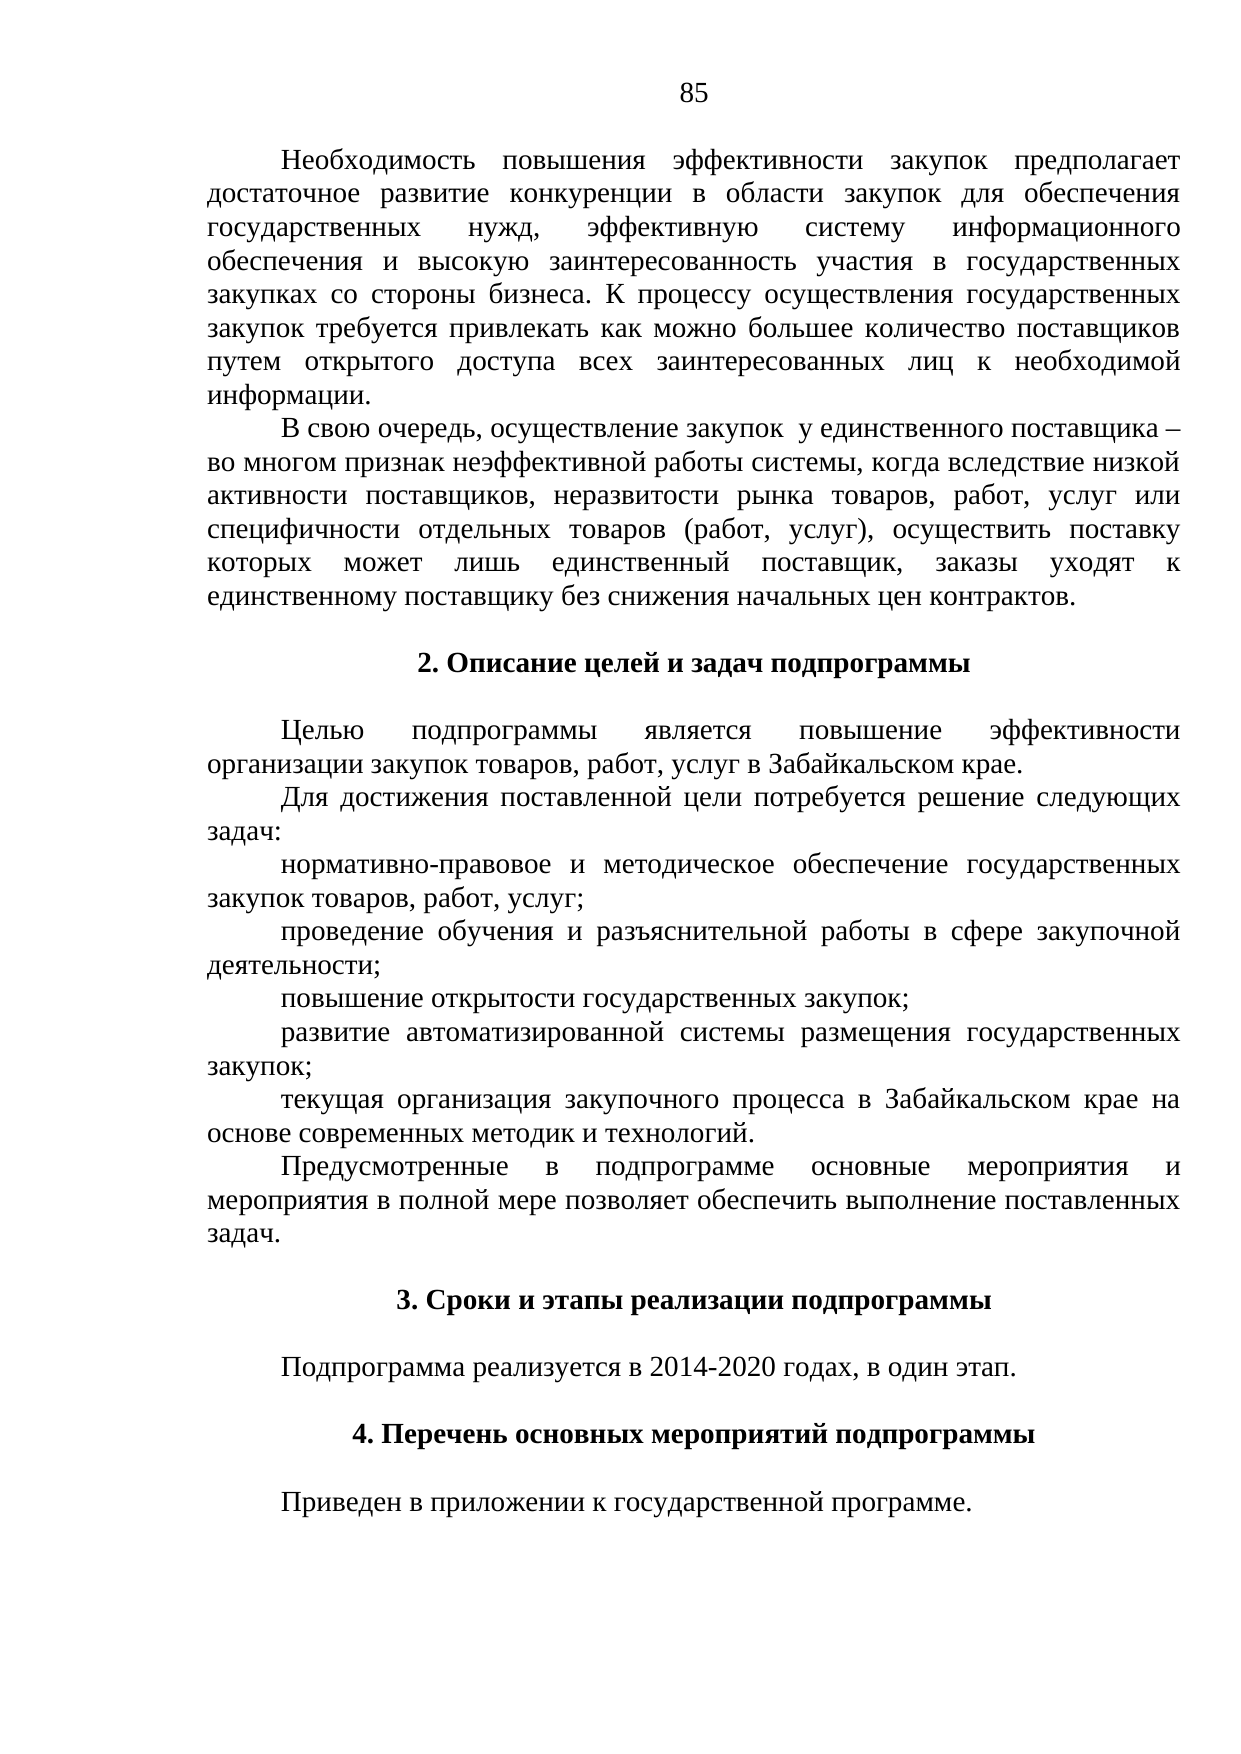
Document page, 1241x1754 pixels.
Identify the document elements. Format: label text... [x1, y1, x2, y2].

text проведение обучения и разъяснительной работы в сфере закупочной деятельности; [207, 913, 1181, 981]
text развитие автоматизированной системы размещения государственных закупок; [207, 1014, 1181, 1081]
text Для достижения поставленной цели потребуется решение следующих задач: [207, 779, 1181, 846]
text Предусмотренные в подпрограмме основные мероприятия и мероприятия в полной мере позволяет обеспечить выполнение поставленных задач. [207, 1148, 1181, 1249]
text Подпрограмма реализуется в 2014-2020 годах, в один этап. [207, 1349, 1181, 1383]
text В свою очередь, осуществление закупок у единственного поставщика – во многом признак неэффективной работы системы, когда вследствие низкой активности поставщиков, неразвитости рынка товаров, работ, услуг или специфичности отдельных товаров (работ, услуг), осуществить поставку которых может лишь единственный поставщик, заказы уходят к единственному поставщику без снижения начальных цен контрактов. [207, 410, 1181, 612]
text Приведен в приложении к государственной программе. [207, 1484, 1181, 1517]
text 3. Сроки и этапы реализации подпрограммы [207, 1282, 1181, 1316]
text повышение открытости государственных закупок; [207, 981, 1181, 1014]
text Необходимость повышения эффективности закупок предполагает достаточное развитие конкуренции в области закупок для обеспечения государственных нужд, эффективную систему информационного обеспечения и высокую заинтересованность участия в государственных закупках со стороны бизнеса. К процессу осуществления государственных закупок требуется привлекать как можно большее количество поставщиков путем открытого доступа всех заинтересованных лиц к необходимой информации. [207, 142, 1181, 410]
text нормативно-правовое и методическое обеспечение государственных закупок товаров, работ, услуг; [207, 846, 1181, 913]
text 4. Перечень основных мероприятий подпрограммы [207, 1417, 1181, 1450]
text 2. Описание целей и задач подпрограммы [207, 645, 1181, 679]
text текущая организация закупочного процесса в Забайкальском крае на основе современных методик и технологий. [207, 1081, 1181, 1148]
text Целью подпрограммы является повышение эффективности организации закупок товаров, работ, услуг в Забайкальском крае. [207, 712, 1181, 779]
